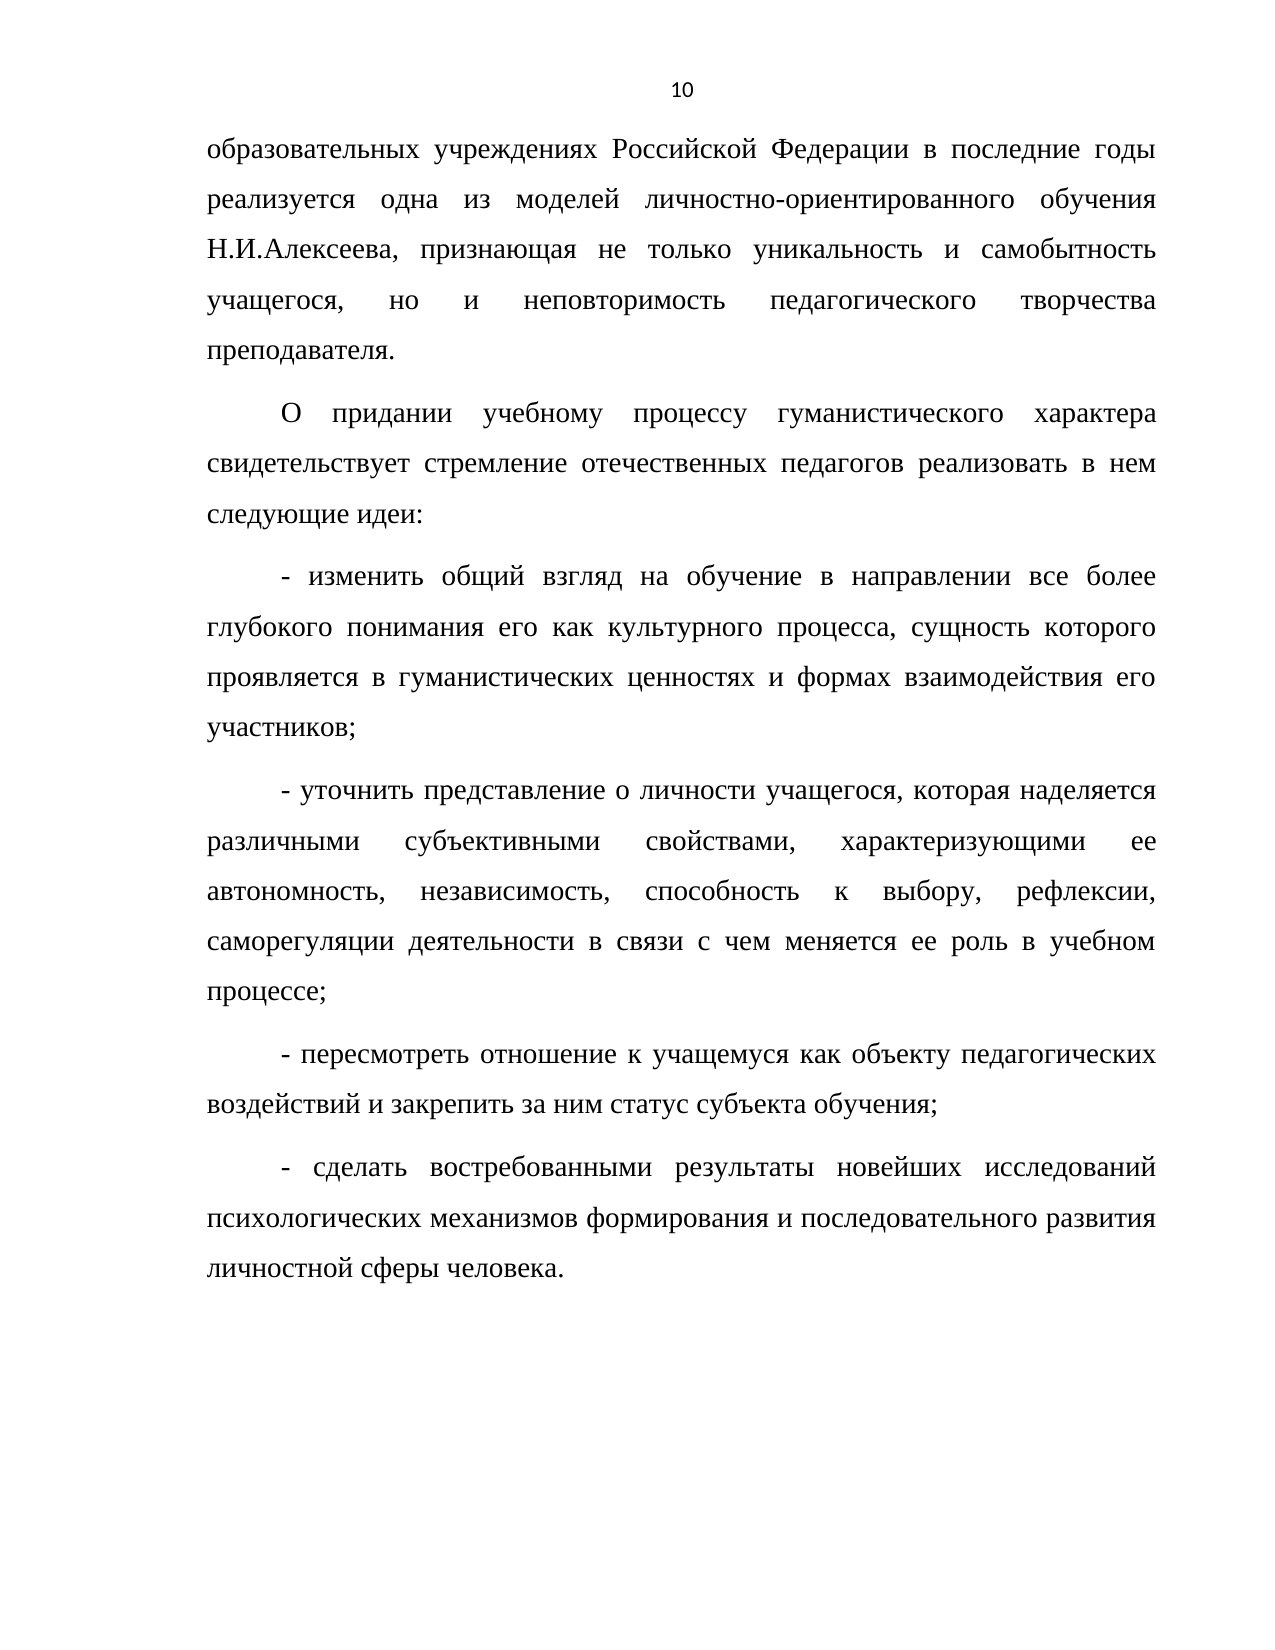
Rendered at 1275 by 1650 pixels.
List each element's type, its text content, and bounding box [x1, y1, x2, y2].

text - пересмотреть отношение к учащемуся как объекту педагогических воздействий и закрепить за ним статус субъекта обучения; [207, 1036, 1157, 1120]
text - сделать востребованными результаты новейших исследований психологических механизмов формирования и последовательного развития личностной сферы человека. [207, 1149, 1157, 1284]
text О придании учебному процессу гуманистического характера свидетельствует стремление отечественных педагогов реализовать в нем следующие идеи: [207, 395, 1157, 529]
text - изменить общий взгляд на обучение в направлении все более глубокого понимания его как культурного процесса, сущность которого проявляется в гуманистических ценностях и формах взаимодействия его участников; [207, 558, 1157, 743]
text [207, 131, 1157, 366]
text - уточнить представление о личности учащегося, которая наделяется различными субъективными свойствами, характеризующими ее автономность, независимость, способность к выбору, рефлексии, саморегуляции деятельности в связи с чем меняется ее роль в учебном процессе; [207, 772, 1157, 1007]
